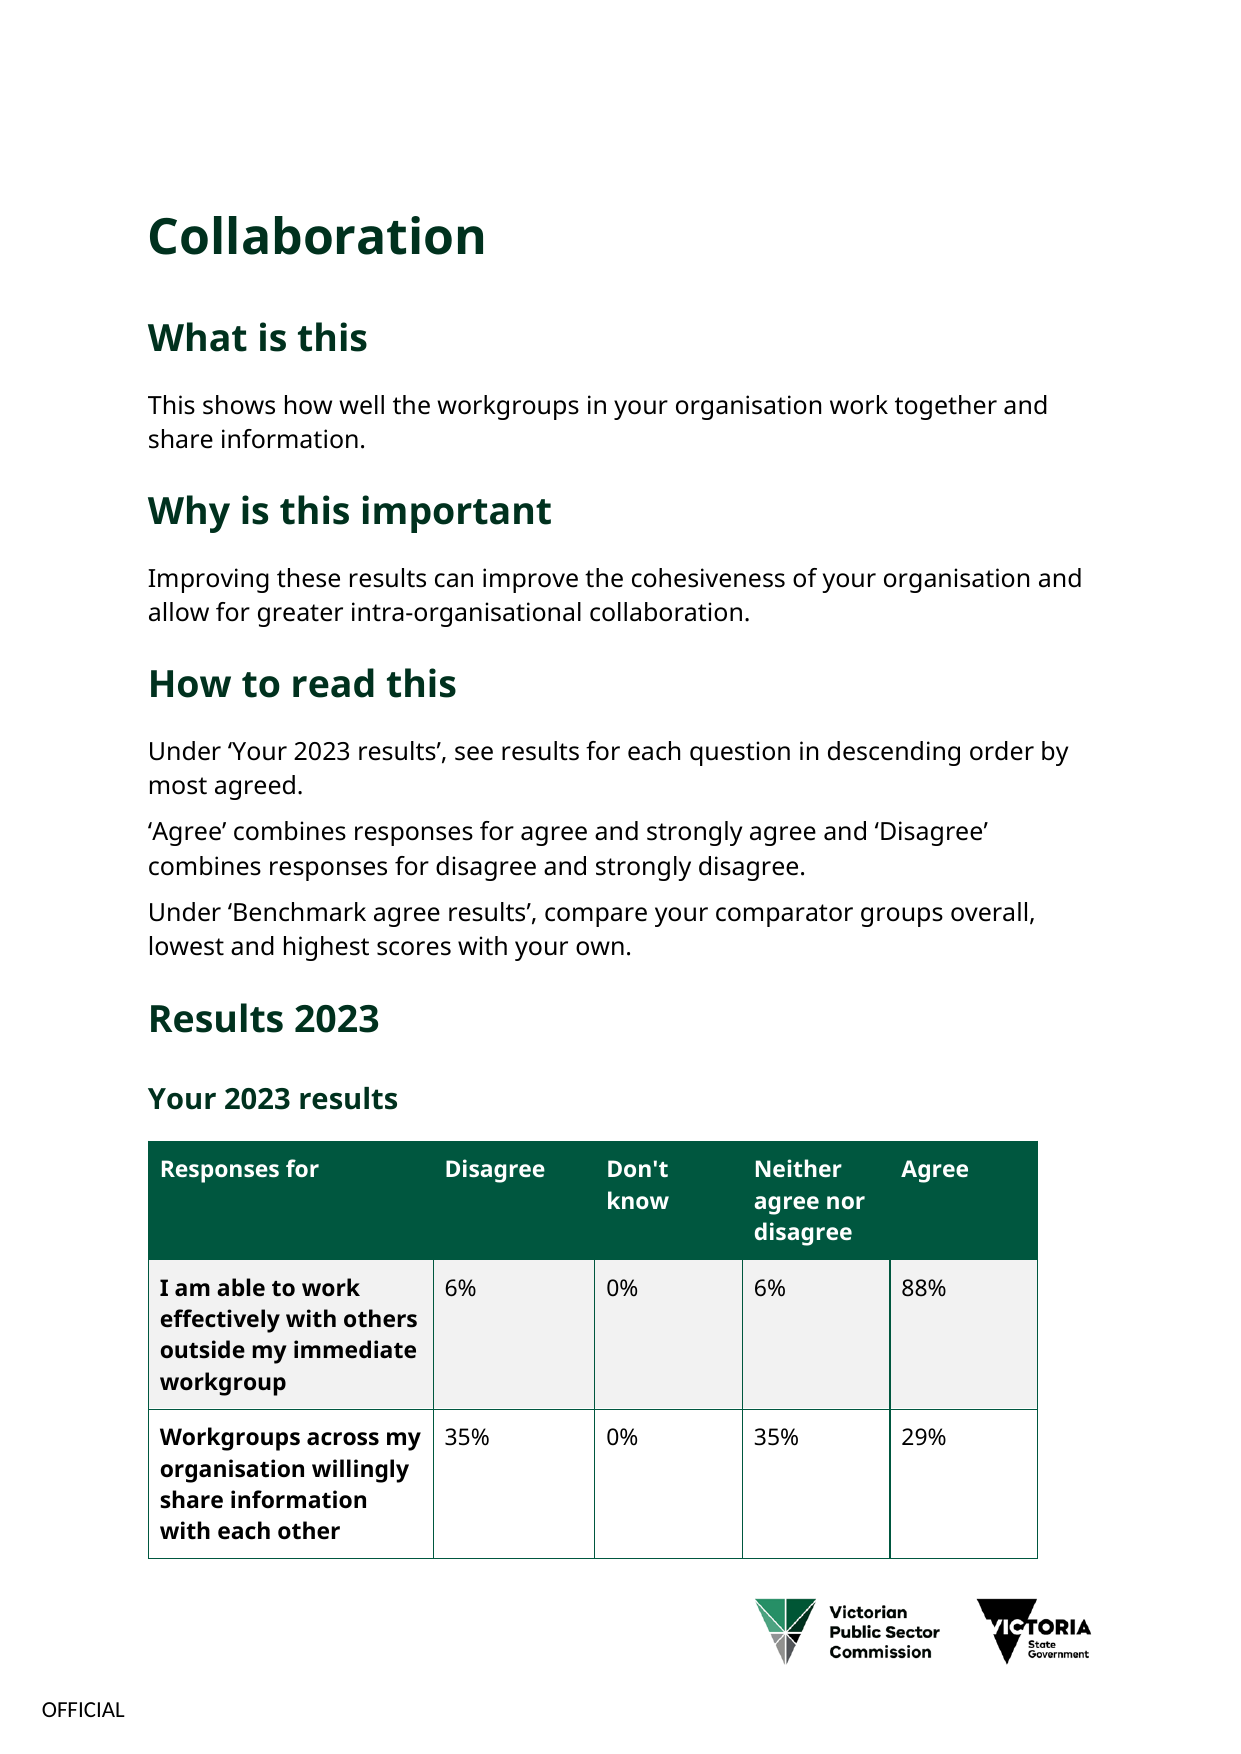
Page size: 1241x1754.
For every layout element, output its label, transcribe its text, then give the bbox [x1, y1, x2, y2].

subtitle How to read this [148, 658, 1092, 709]
text This shows how well the workgroups in your organisation work together and share information. [148, 387, 1092, 455]
text Improving these results can improve the cohesiveness of your organisation and allow for greater intra-organisational collaboration. [148, 560, 1092, 628]
table_cell 0% [595, 1260, 742, 1408]
subtitle Why is this important [148, 484, 1092, 536]
table_header Neither agree nor disagree [743, 1142, 889, 1259]
table_cell 35% [743, 1410, 889, 1558]
subtitle What is this [148, 311, 1092, 362]
table_header Don't know [595, 1142, 742, 1259]
table_cell 6% [434, 1260, 594, 1408]
text Under ‘Benchmark agree results’, compare your comparator groups overall, lowest and highest scores with your own. [148, 894, 1092, 963]
text ‘Agree’ combines responses for agree and strongly agree and ‘Disagree’ combines responses for disagree and strongly disagree. [148, 814, 1092, 882]
table_cell 0% [595, 1410, 742, 1558]
table_cell I am able to work effectively with others outside my immediate workgroup [149, 1260, 433, 1408]
subtitle Collaboration [148, 201, 1092, 269]
subtitle Results 2023 [148, 992, 1092, 1043]
subtitle Your 2023 results [148, 1078, 1092, 1118]
table_header Agree [891, 1142, 1037, 1259]
table_cell 35% [434, 1410, 594, 1558]
picture [754, 1598, 1093, 1666]
table_header Disagree [434, 1142, 594, 1259]
table_cell Workgroups across my organisation willingly share information with each other [149, 1410, 433, 1558]
table_cell 29% [891, 1410, 1037, 1558]
table_cell 6% [743, 1260, 889, 1408]
text Under ‘Your 2023 results’, see results for each question in descending order by most agreed. [148, 733, 1092, 802]
table_cell 88% [891, 1260, 1037, 1408]
table_header Responses for [149, 1142, 433, 1259]
